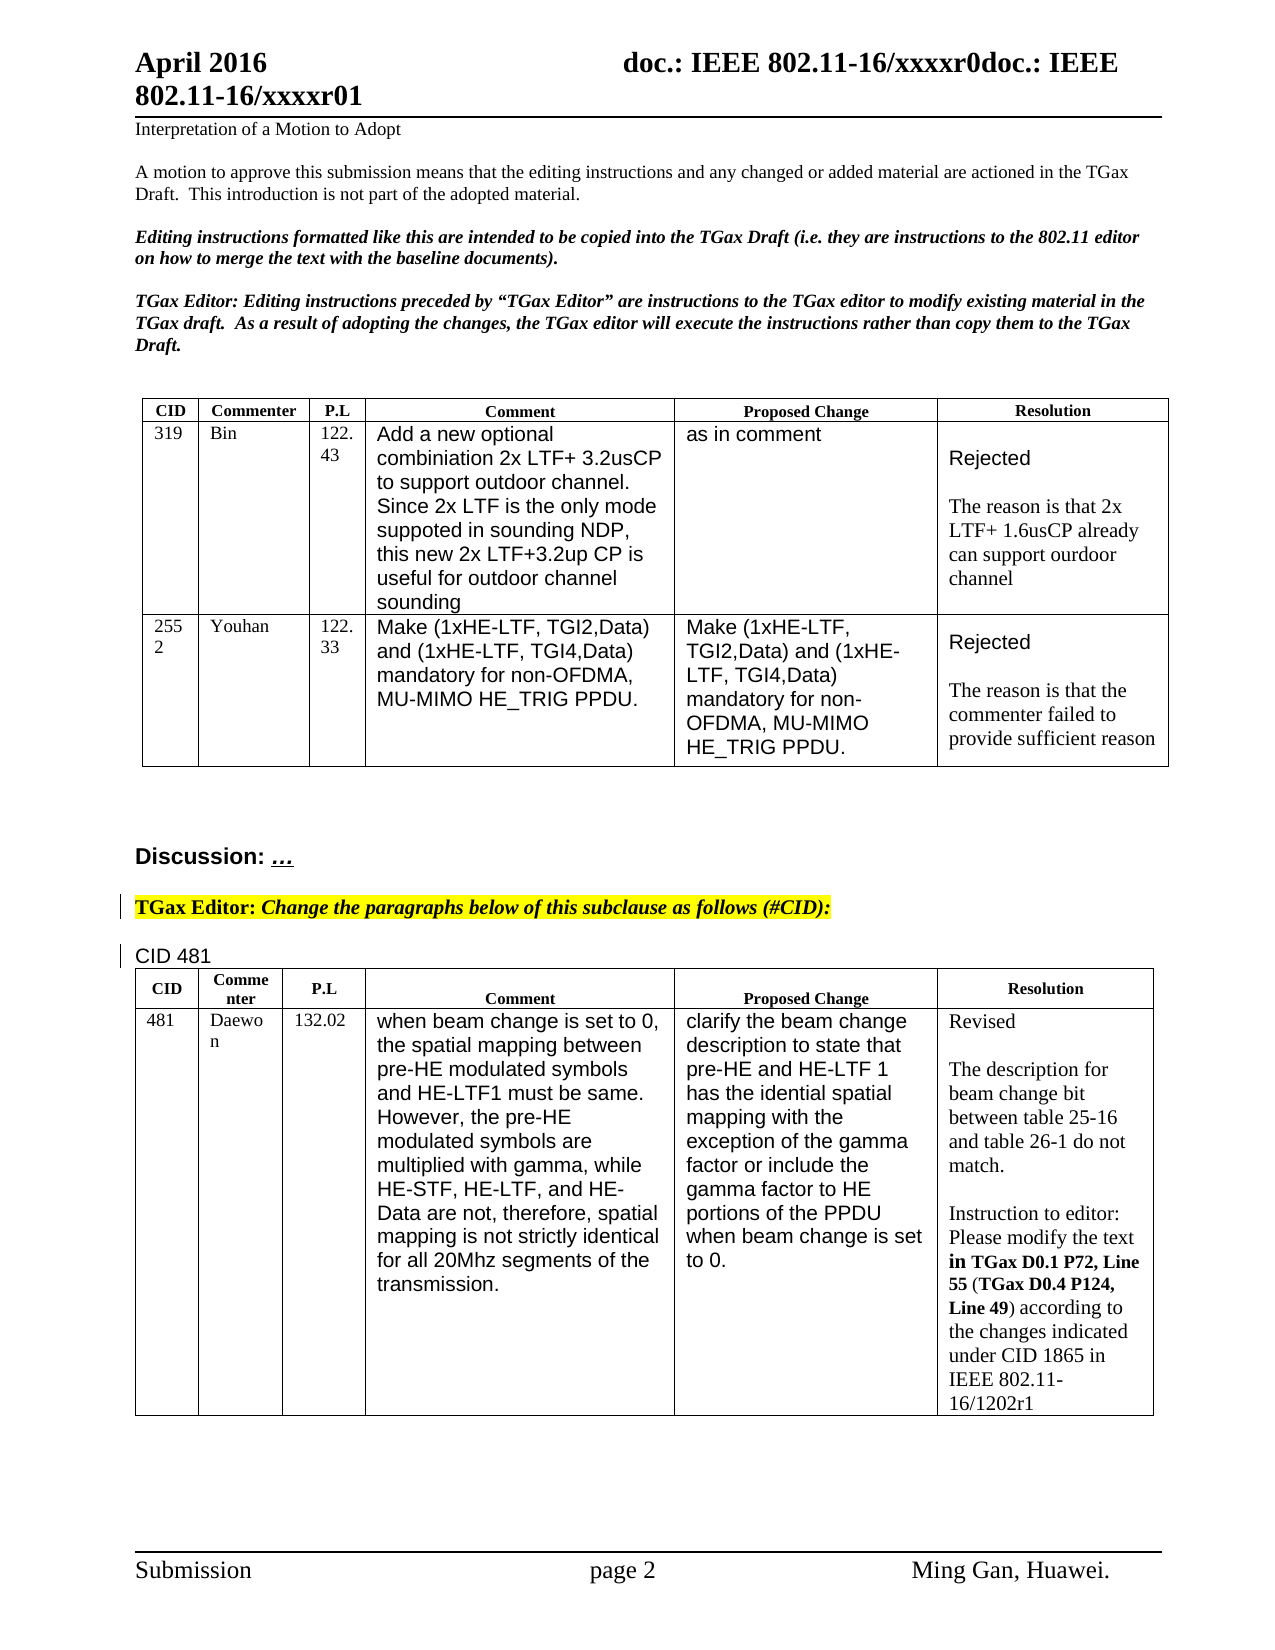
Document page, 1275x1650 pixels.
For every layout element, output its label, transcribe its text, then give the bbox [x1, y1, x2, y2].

table_cell 2552 [143, 615, 198, 766]
text TGax Editor: Change the paragraphs below of this subclause as follows (#CID): [135, 894, 1162, 919]
table_header Comment [366, 399, 674, 421]
table_cell 319 [143, 422, 198, 614]
table_cell Revised The description for beam change bit between table 25-16 and table 26-1 do not match. Instruction to editor: Please modify the text in TGax D0.1 P72, Line 55 (TGax D0.4 P124, Line 49) according to the changes indicated under CID 1865 in IEEE 802.11-16/1202r1 [938, 1009, 1153, 1415]
table_cell Bin [199, 422, 309, 614]
table_header CID [136, 969, 198, 1008]
table_cell Daewon [199, 1009, 282, 1415]
table_cell when beam change is set to 0, the spatial mapping between pre-HE modulated symbols and HE-LTF1 must be same. However, the pre-HE modulated symbols are multiplied with gamma, while HE-STF, HE-LTF, and HE-Data are not, therefore, spatial mapping is not strictly identical for all 20Mhz segments of the transmission. [366, 1009, 674, 1415]
text Interpretation of a Motion to Adopt [135, 118, 1162, 139]
table_header Comment [366, 969, 674, 1008]
text A motion to approve this submission means that the editing instructions and any changed or added material are actioned in the TGax Draft. This introduction is not part of the adopted material. [135, 161, 1162, 204]
text Discussion: … [135, 843, 1162, 869]
table_header Resolution [938, 969, 1153, 1008]
table_cell Rejected The reason is that 2x LTF+ 1.6usCP already can support ourdoor channel [938, 422, 1168, 614]
table_cell Youhan [199, 615, 309, 766]
table_header Proposed Change [675, 399, 937, 421]
table_header P.L [283, 969, 365, 1008]
table_cell Make (1xHE-LTF, TGI2,Data) and (1xHE-LTF, TGI4,Data) mandatory for non-OFDMA, MU-MIMO HE_TRIG PPDU. [366, 615, 674, 766]
text CID 481 [135, 944, 1162, 968]
table_header CID [143, 399, 198, 421]
text TGax Editor: Editing instructions preceded by “TGax Editor” are instructions to the TGax editor to modify existing material in the TGax draft. As a result of adopting the changes, the TGax editor will execute the instructions rather than copy them to the TGax Draft. [135, 290, 1162, 355]
table_header Commenter [199, 969, 282, 1008]
table_header Resolution [938, 399, 1168, 421]
table_cell 122.33 [310, 615, 365, 766]
table_header Commenter [199, 399, 309, 421]
text Editing instructions formatted like this are intended to be copied into the TGax Draft (i.e. they are instructions to the 802.11 editor on how to merge the text with the baseline documents). [135, 226, 1162, 269]
table_header P.L [310, 399, 365, 421]
table_cell as in comment [675, 422, 937, 614]
table_cell 122.43 [310, 422, 365, 614]
table_cell Add a new optional combiniation 2x LTF+ 3.2usCP to support outdoor channel. Since 2x LTF is the only mode suppoted in sounding NDP, this new 2x LTF+3.2up CP is useful for outdoor channel sounding [366, 422, 674, 614]
table_cell clarify the beam change description to state that pre-HE and HE-LTF 1 has the idential spatial mapping with the exception of the gamma factor or include the gamma factor to HE portions of the PPDU when beam change is set to 0. [675, 1009, 937, 1415]
table_cell 481 [136, 1009, 198, 1415]
table_cell Make (1xHE-LTF, TGI2,Data) and (1xHE-LTF, TGI4,Data) mandatory for non-OFDMA, MU-MIMO HE_TRIG PPDU. [675, 615, 937, 766]
table_header Proposed Change [675, 969, 937, 1008]
table_cell 132.02 [283, 1009, 365, 1415]
table_cell Rejected The reason is that the commenter failed to provide sufficient reason [938, 615, 1168, 766]
